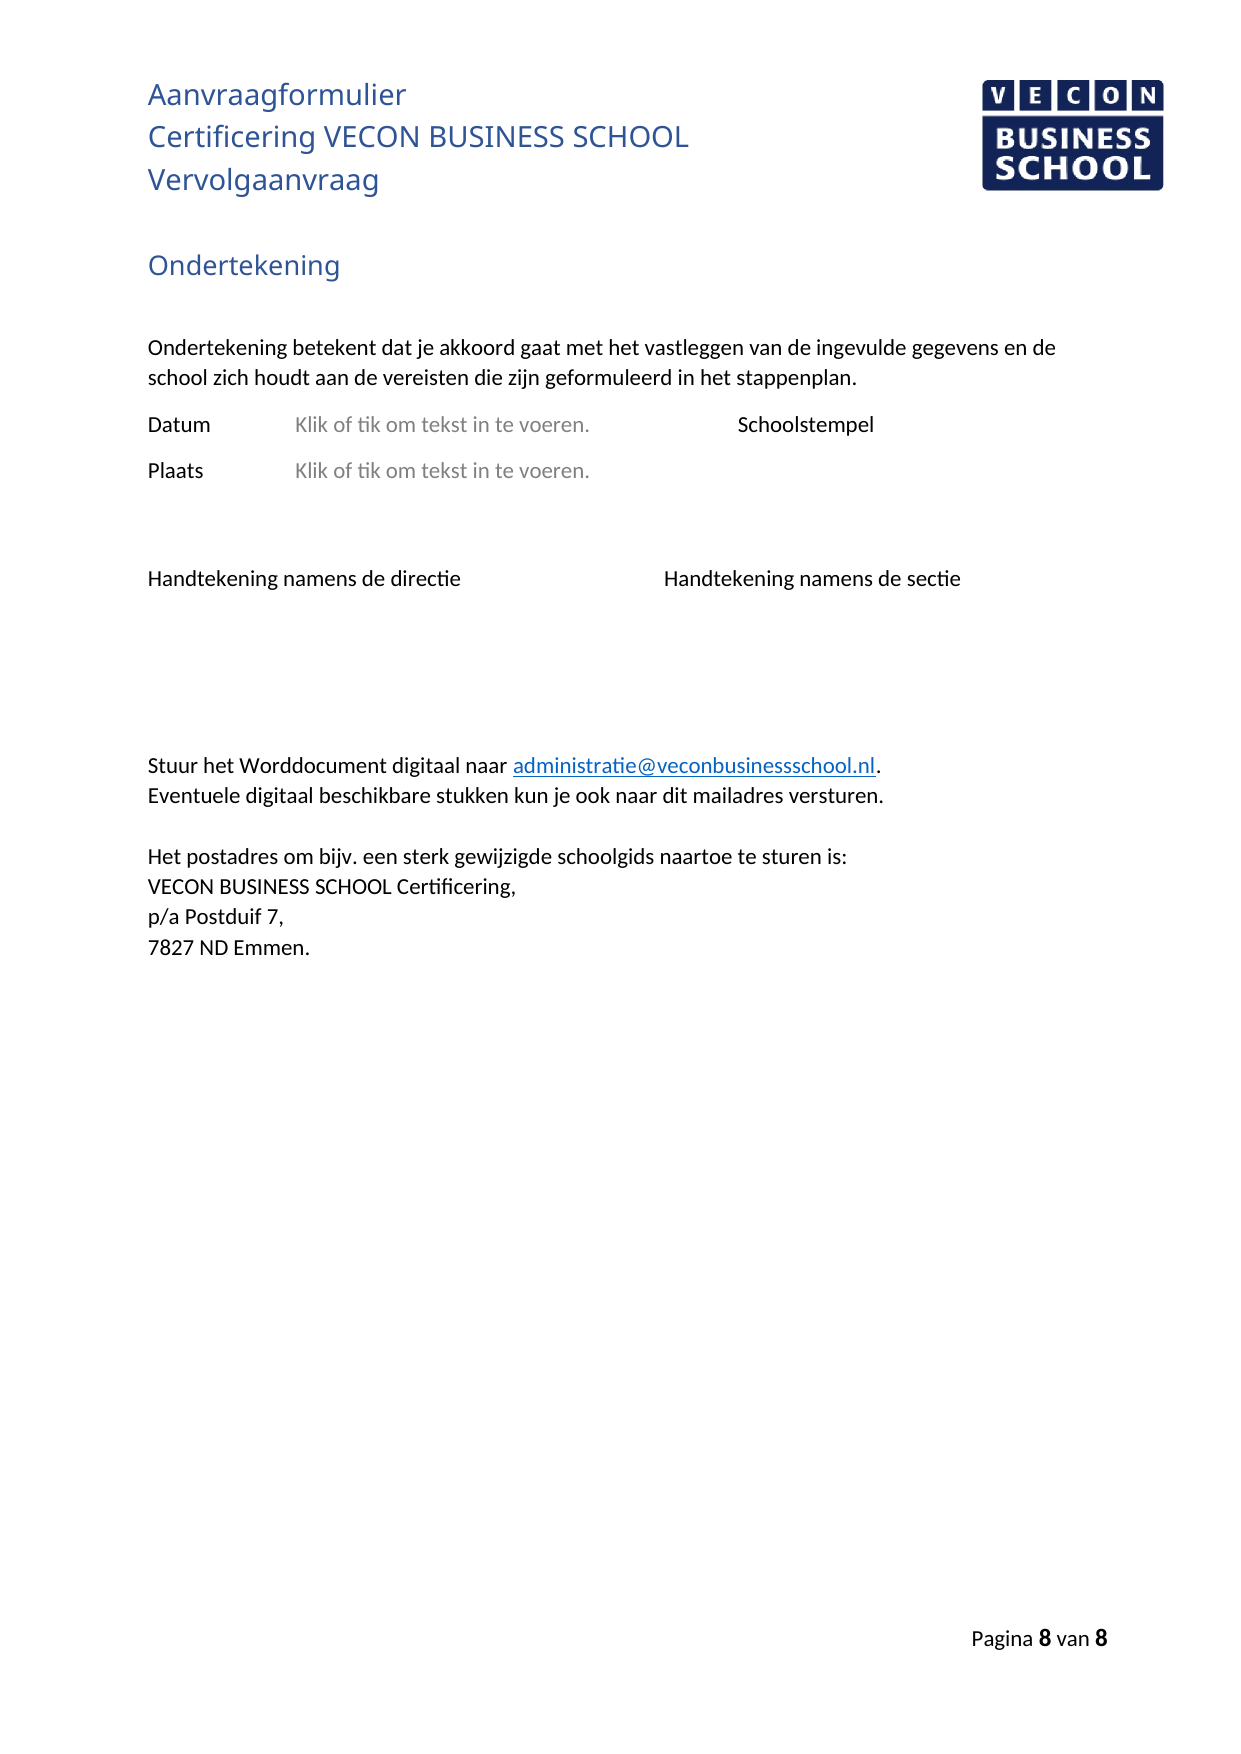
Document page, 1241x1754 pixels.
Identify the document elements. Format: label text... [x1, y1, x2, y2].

text 7827 ND Emmen. [148, 933, 1107, 961]
text Eventuele digitaal beschikbare stukken kun je ook naar dit mailadres versturen. [148, 782, 1107, 810]
text Stuur het Worddocument digitaal naar administratie@veconbusinessschool.nl. [148, 751, 1107, 779]
text VECON BUSINESS SCHOOL Certificering, [148, 872, 1107, 900]
picture [968, 68, 1173, 207]
text Datum Schoolstempel [148, 410, 1107, 438]
text Ondertekening betekent dat je akkoord gaat met het vastleggen van de ingevulde gegevens en de school zich houdt aan de vereisten die zijn geformuleerd in het stappenplan. [148, 333, 1107, 391]
text Het postadres om bijv. een sterk gewijzigde schoolgids naartoe te sturen is: [148, 842, 1107, 870]
subtitle Ondertekening [148, 246, 1107, 283]
text Handtekening namens de directie Handtekening namens de sectie [148, 564, 1107, 592]
text p/a Postduif 7, [148, 902, 1107, 931]
text Plaats [148, 457, 1107, 485]
